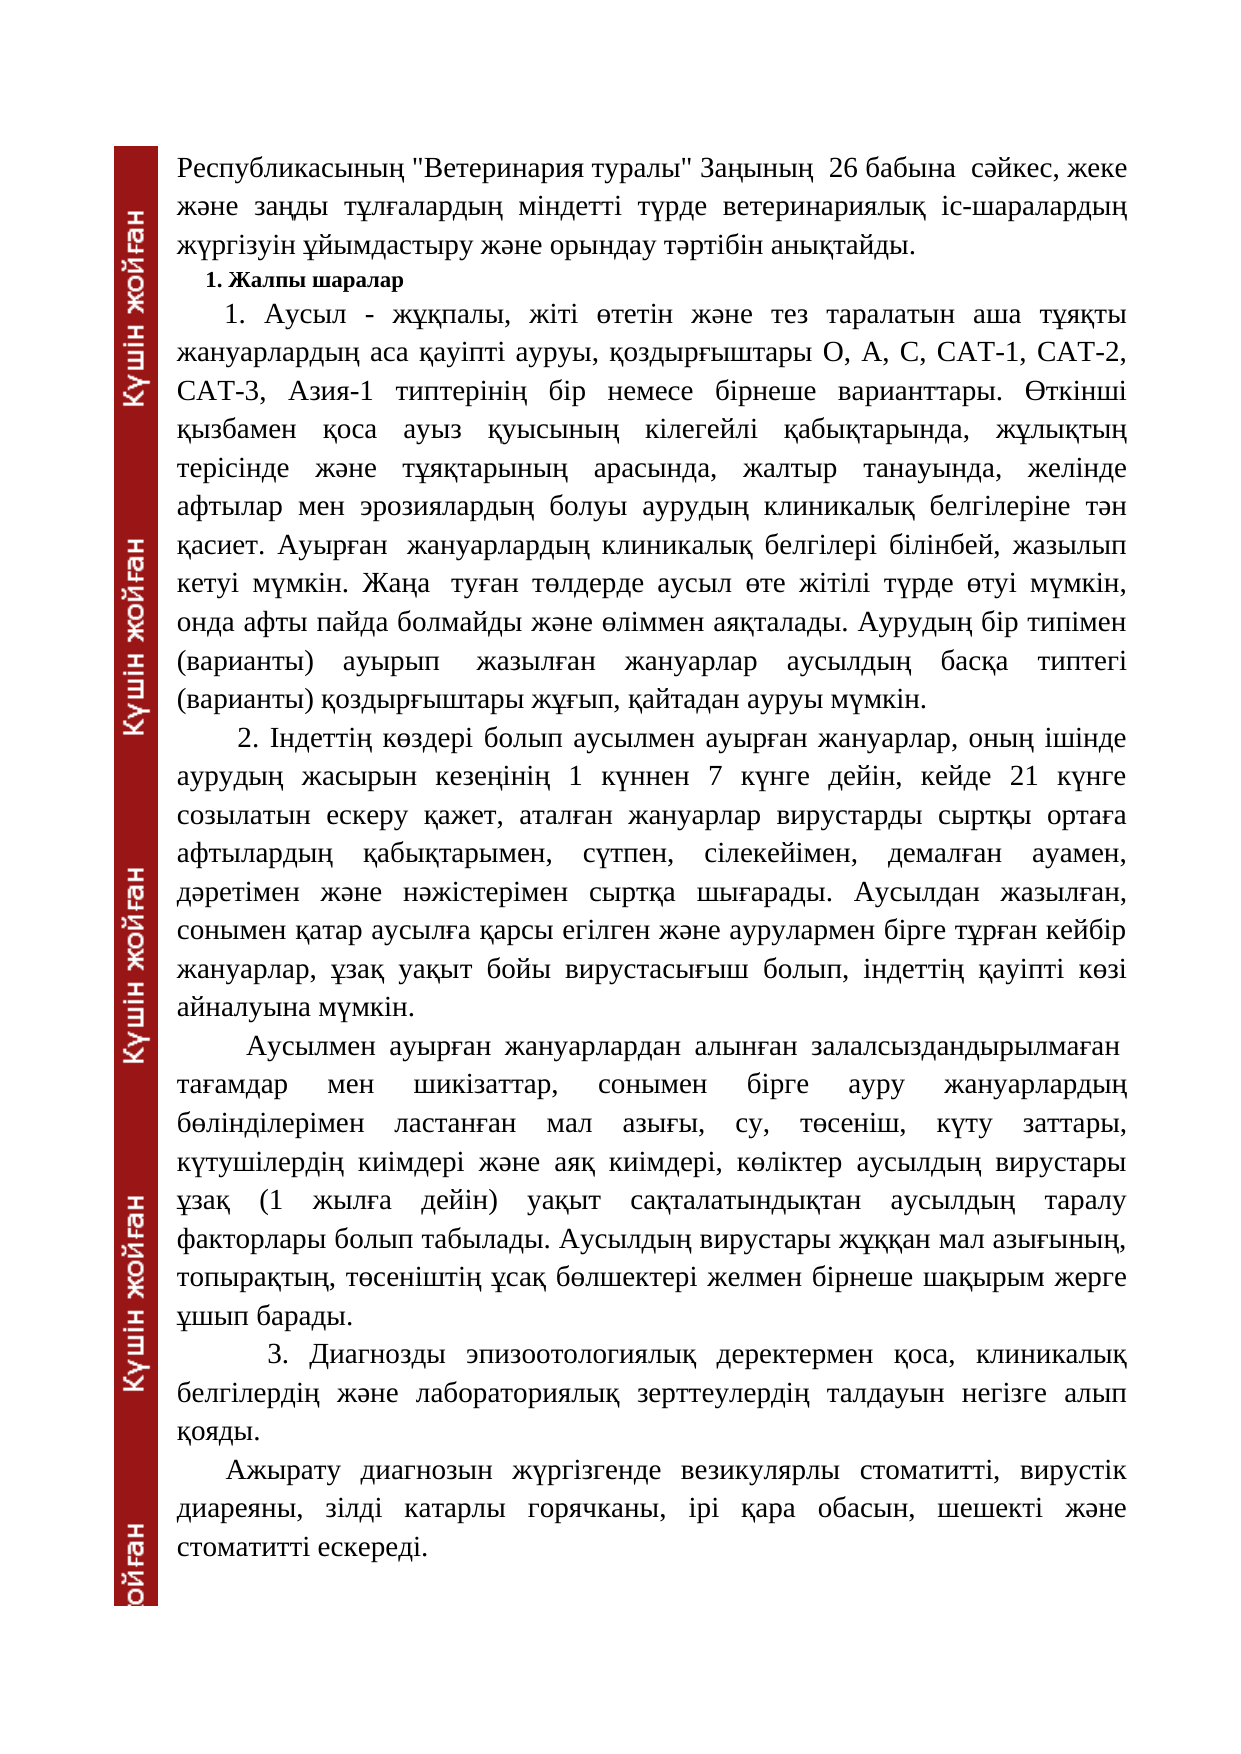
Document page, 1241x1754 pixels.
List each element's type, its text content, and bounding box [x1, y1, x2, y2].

text Аусылмен ауырған жануарлардан алынған залалсыздандырылмаған тағамдар мен шикізаттар, сонымен бірге ауру жануарлардың бөлінділерімен ластанған мал азығы, су, төсеніш, күту заттары, күтушілердің киімдері және аяқ киімдері, көліктер аусылдың вирустары ұзақ (1 жылға дейін) уақыт сақталатындықтан аусылдың таралу факторлары болып табылады. Аусылдың вирустары жұққан мал азығының, топырақтың, төсеніштің ұсақ бөлшектері желмен бірнеше шақырым жерге ұшып барады. [112, 1028, 1128, 1331]
picture [114, 146, 158, 150]
picture [114, 715, 158, 720]
picture [114, 1563, 158, 1606]
picture [114, 1331, 158, 1336]
text 1. Аусыл - жұқпалы, жіті өтетін және тез таралатын аша тұяқты жануарлардың аса қауіпті ауруы, қоздырғыштары О, А, С, САТ-1, САТ-2, САТ-3, Азия-1 типтерінің бір немесе бірнеше варианттары. Өткінші қызбамен қоса ауыз қуысының кілегейлі қабықтарында, жұлықтың терісінде және тұяқтарының арасында, жалтыр танауында, желінде афтылар мен эрозиялардың болуы аурудың клиникалық белгілеріне тән қасиет. Ауырған жануарлардың клиникалық белгілері білінбей, жазылып кетуі мүмкін. Жаңа туған төлдерде аусыл өте жітілі түрде өтуі мүмкін, онда афты пайда болмайды және өліммен аяқталады. Аурудың бір типімен (варианты) ауырып жазылған жануарлар аусылдың басқа типтегі (варианты) қоздырғыштары жұғып, қайтадан ауруы мүмкін. [112, 296, 1128, 715]
text 1. Жалпы шаралар [112, 266, 1128, 292]
text 2. Індеттің көздері болып аусылмен ауырған жануарлар, оның ішінде аурудың жасырын кезеңінің 1 күннен 7 күнге дейін, кейде 21 күнге созылатын ескеру қажет, аталған жануарлар вирустарды сыртқы ортаға афтылардың қабықтарымен, сүтпен, сілекейімен, демалған ауамен, дәретімен және нәжістерімен сыртқа шығарады. Аусылдан жазылған, сонымен қатар аусылға қарсы егілген және аурулармен бірге тұрған кейбір жануарлар, ұзақ уақыт бойы вирустасығыш болып, індеттің қауіпті көзі айналуына мүмкін. [112, 720, 1128, 1023]
text 3. Диагнозды эпизоотологиялық деректермен қоса, клиникалық белгілердің және лабораториялық зерттеулердің талдауын негізге алып қояды. Ажырату диагнозын жүргізгенде везикулярлы стоматитті, вирустік диареяны, зілді катарлы горячканы, ірі қара обасын, шешекті және стоматитті ескереді. [112, 1336, 1128, 1563]
picture [114, 292, 158, 296]
picture [114, 261, 158, 266]
picture [114, 1023, 158, 1028]
